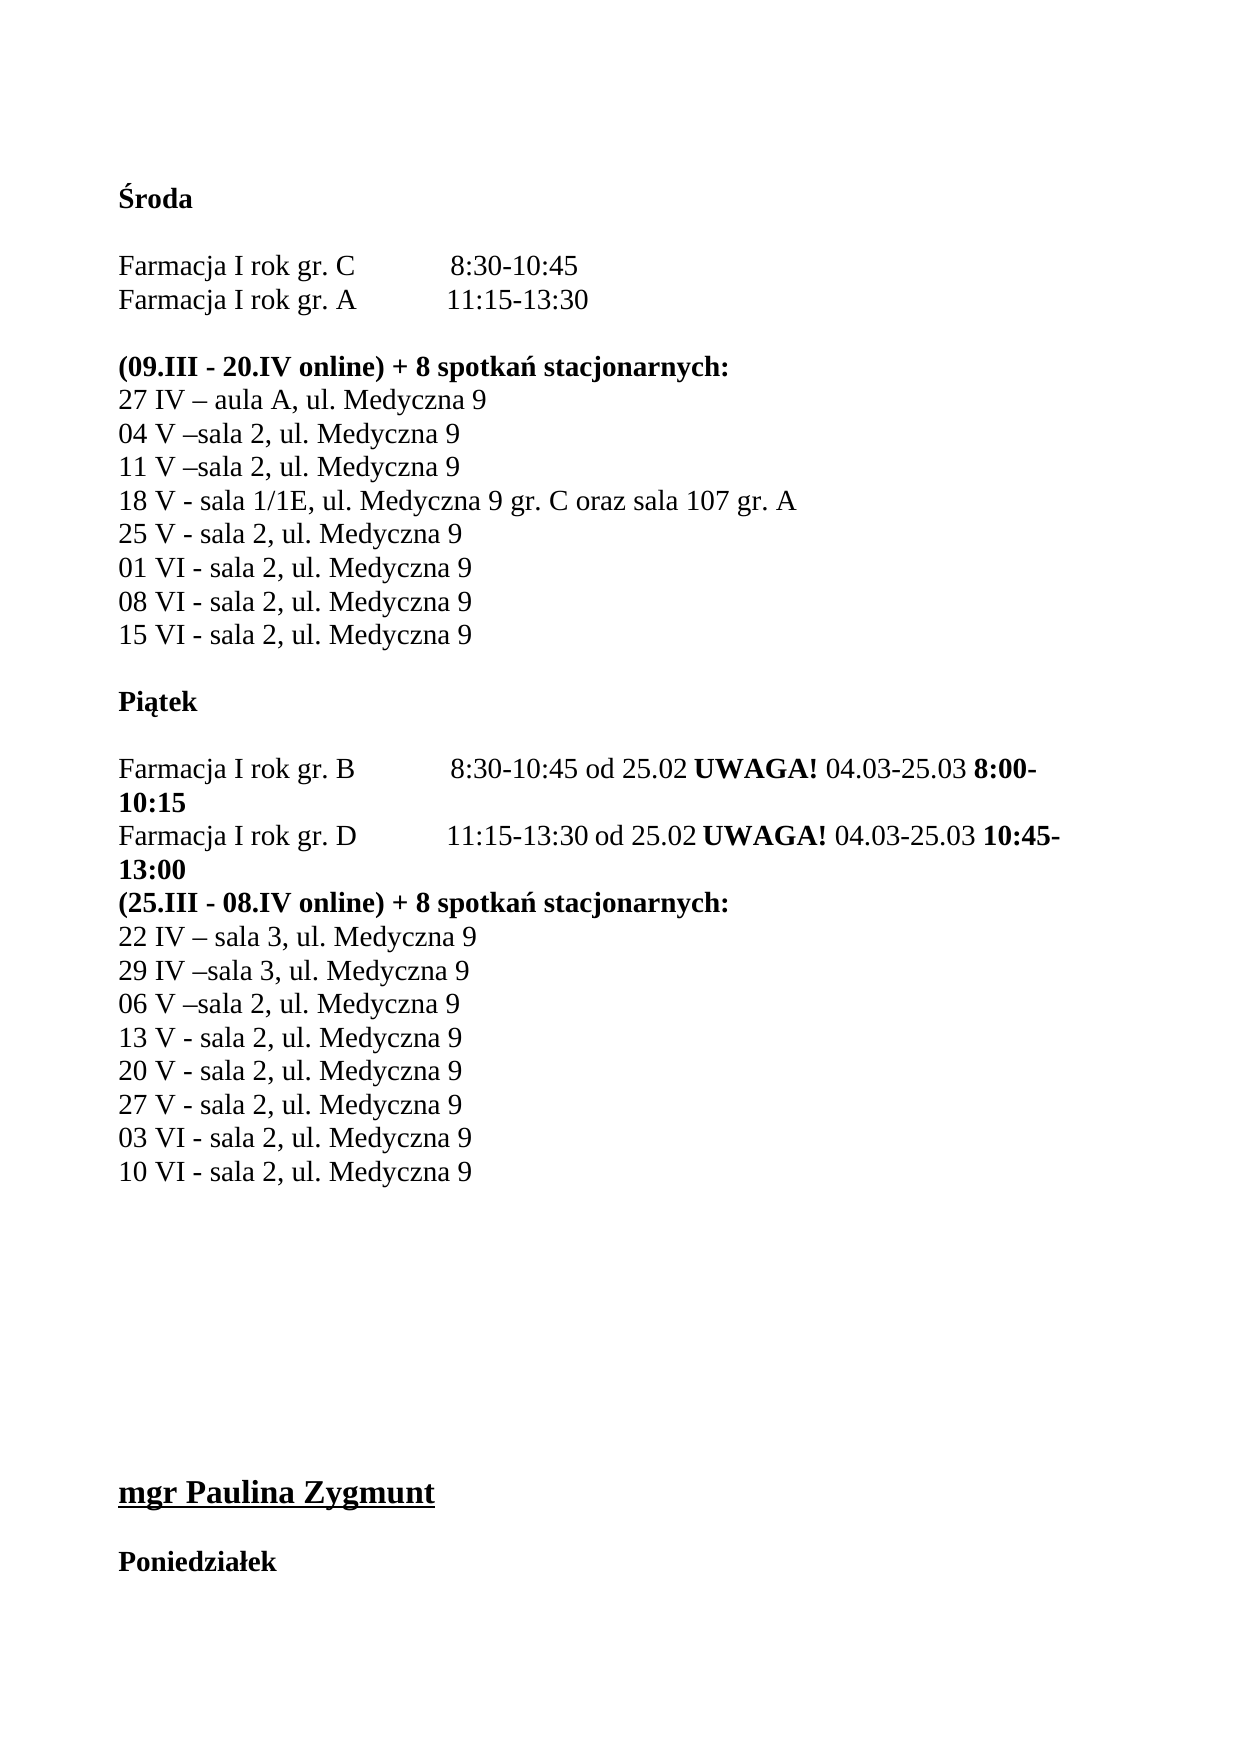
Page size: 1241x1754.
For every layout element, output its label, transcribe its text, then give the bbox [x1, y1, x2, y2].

text 13 V - sala 2, ul. Medyczna 9 [118, 1020, 1122, 1053]
text Poniedziałek [118, 1544, 1122, 1578]
text 22 IV – sala 3, ul. Medyczna 9 [118, 919, 1122, 953]
text (09.III - 20.IV online) + 8 spotkań stacjonarnych: [118, 349, 1122, 382]
text 11 V –sala 2, ul. Medyczna 9 [118, 449, 1122, 483]
text 29 IV –sala 3, ul. Medyczna 9 [118, 953, 1122, 986]
text 27 V - sala 2, ul. Medyczna 9 [118, 1087, 1122, 1120]
text 01 VI - sala 2, ul. Medyczna 9 [118, 550, 1122, 584]
text 18 V - sala 1/1E, ul. Medyczna 9 gr. C oraz sala 107 gr. A [118, 483, 1122, 517]
text 04 V –sala 2, ul. Medyczna 9 [118, 416, 1122, 449]
text Farmacja I rok gr. B 8:30-10:45 od 25.02 UWAGA! 04.03-25.03 8:00-10:15 [118, 751, 1122, 818]
text 27 IV – aula A, ul. Medyczna 9 [118, 382, 1122, 416]
text mgr Paulina Zygmunt [118, 1473, 1122, 1511]
text 20 V - sala 2, ul. Medyczna 9 [118, 1053, 1122, 1087]
text 03 VI - sala 2, ul. Medyczna 9 [118, 1120, 1122, 1154]
text Farmacja I rok gr. D 11:15-13:30 od 25.02 UWAGA! 04.03-25.03 10:45-13:00 [118, 818, 1122, 886]
text Farmacja I rok gr. C 8:30-10:45 [118, 248, 1122, 282]
text 25 V - sala 2, ul. Medyczna 9 [118, 517, 1122, 550]
text Środa [118, 181, 1122, 215]
text 06 V –sala 2, ul. Medyczna 9 [118, 986, 1122, 1020]
text (25.III - 08.IV online) + 8 spotkań stacjonarnych: [118, 886, 1122, 919]
text Farmacja I rok gr. A 11:15-13:30 [118, 282, 1122, 315]
text 15 VI - sala 2, ul. Medyczna 9 [118, 617, 1122, 651]
text 08 VI - sala 2, ul. Medyczna 9 [118, 584, 1122, 617]
text 10 VI - sala 2, ul. Medyczna 9 [118, 1154, 1122, 1187]
text Piątek [118, 684, 1122, 718]
